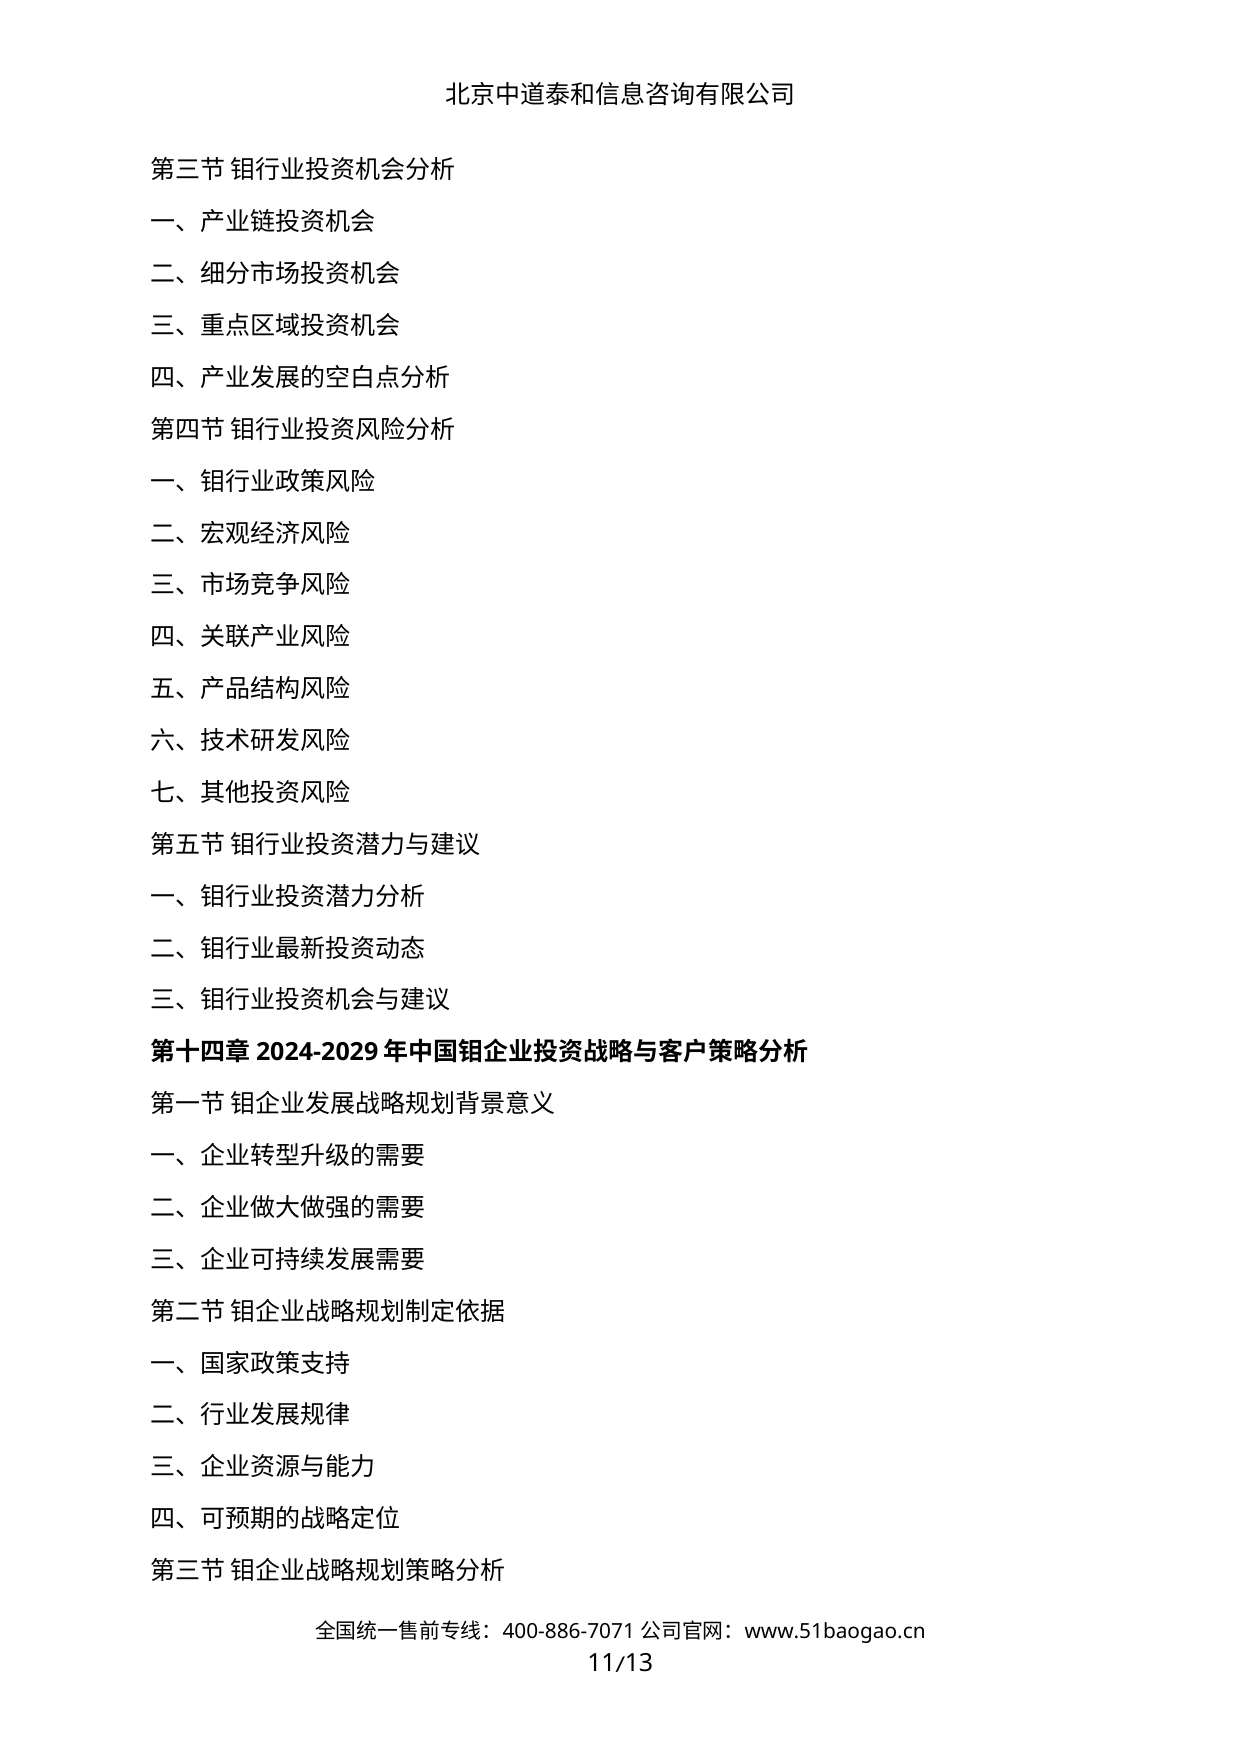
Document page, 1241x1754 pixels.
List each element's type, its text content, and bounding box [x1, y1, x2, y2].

text 五、产品结构风险 [150, 669, 1090, 705]
text 四、关联产业风险 [150, 617, 1090, 653]
text 七、其他投资风险 [150, 772, 1090, 809]
text 一、钼行业投资潜力分析 [150, 876, 1090, 912]
text 二、企业做大做强的需要 [150, 1187, 1090, 1224]
text 一、国家政策支持 [150, 1343, 1090, 1379]
text 四、产业发展的空白点分析 [150, 357, 1090, 394]
text 第五节 钼行业投资潜力与建议 [150, 824, 1090, 861]
text 三、企业可持续发展需要 [150, 1239, 1090, 1276]
text 第三节 钼行业投资机会分析 [150, 150, 1090, 186]
text 六、技术研发风险 [150, 721, 1090, 757]
text 三、企业资源与能力 [150, 1447, 1090, 1483]
text 二、细分市场投资机会 [150, 254, 1090, 290]
text 四、可预期的战略定位 [150, 1499, 1090, 1535]
text 二、行业发展规律 [150, 1395, 1090, 1431]
text 一、产业链投资机会 [150, 202, 1090, 238]
text 第二节 钼企业战略规划制定依据 [150, 1291, 1090, 1327]
text 二、钼行业最新投资动态 [150, 928, 1090, 964]
text 二、宏观经济风险 [150, 513, 1090, 549]
text 三、钼行业投资机会与建议 [150, 980, 1090, 1016]
text 第四节 钼行业投资风险分析 [150, 409, 1090, 446]
text 三、重点区域投资机会 [150, 306, 1090, 342]
text 第三节 钼企业战略规划策略分析 [150, 1551, 1090, 1587]
text 一、钼行业政策风险 [150, 461, 1090, 497]
text 第一节 钼企业发展战略规划背景意义 [150, 1084, 1090, 1120]
text 第十四章 2024-2029年中国钼企业投资战略与客户策略分析 [150, 1032, 1090, 1068]
text 一、企业转型升级的需要 [150, 1136, 1090, 1172]
text 三、市场竞争风险 [150, 565, 1090, 601]
